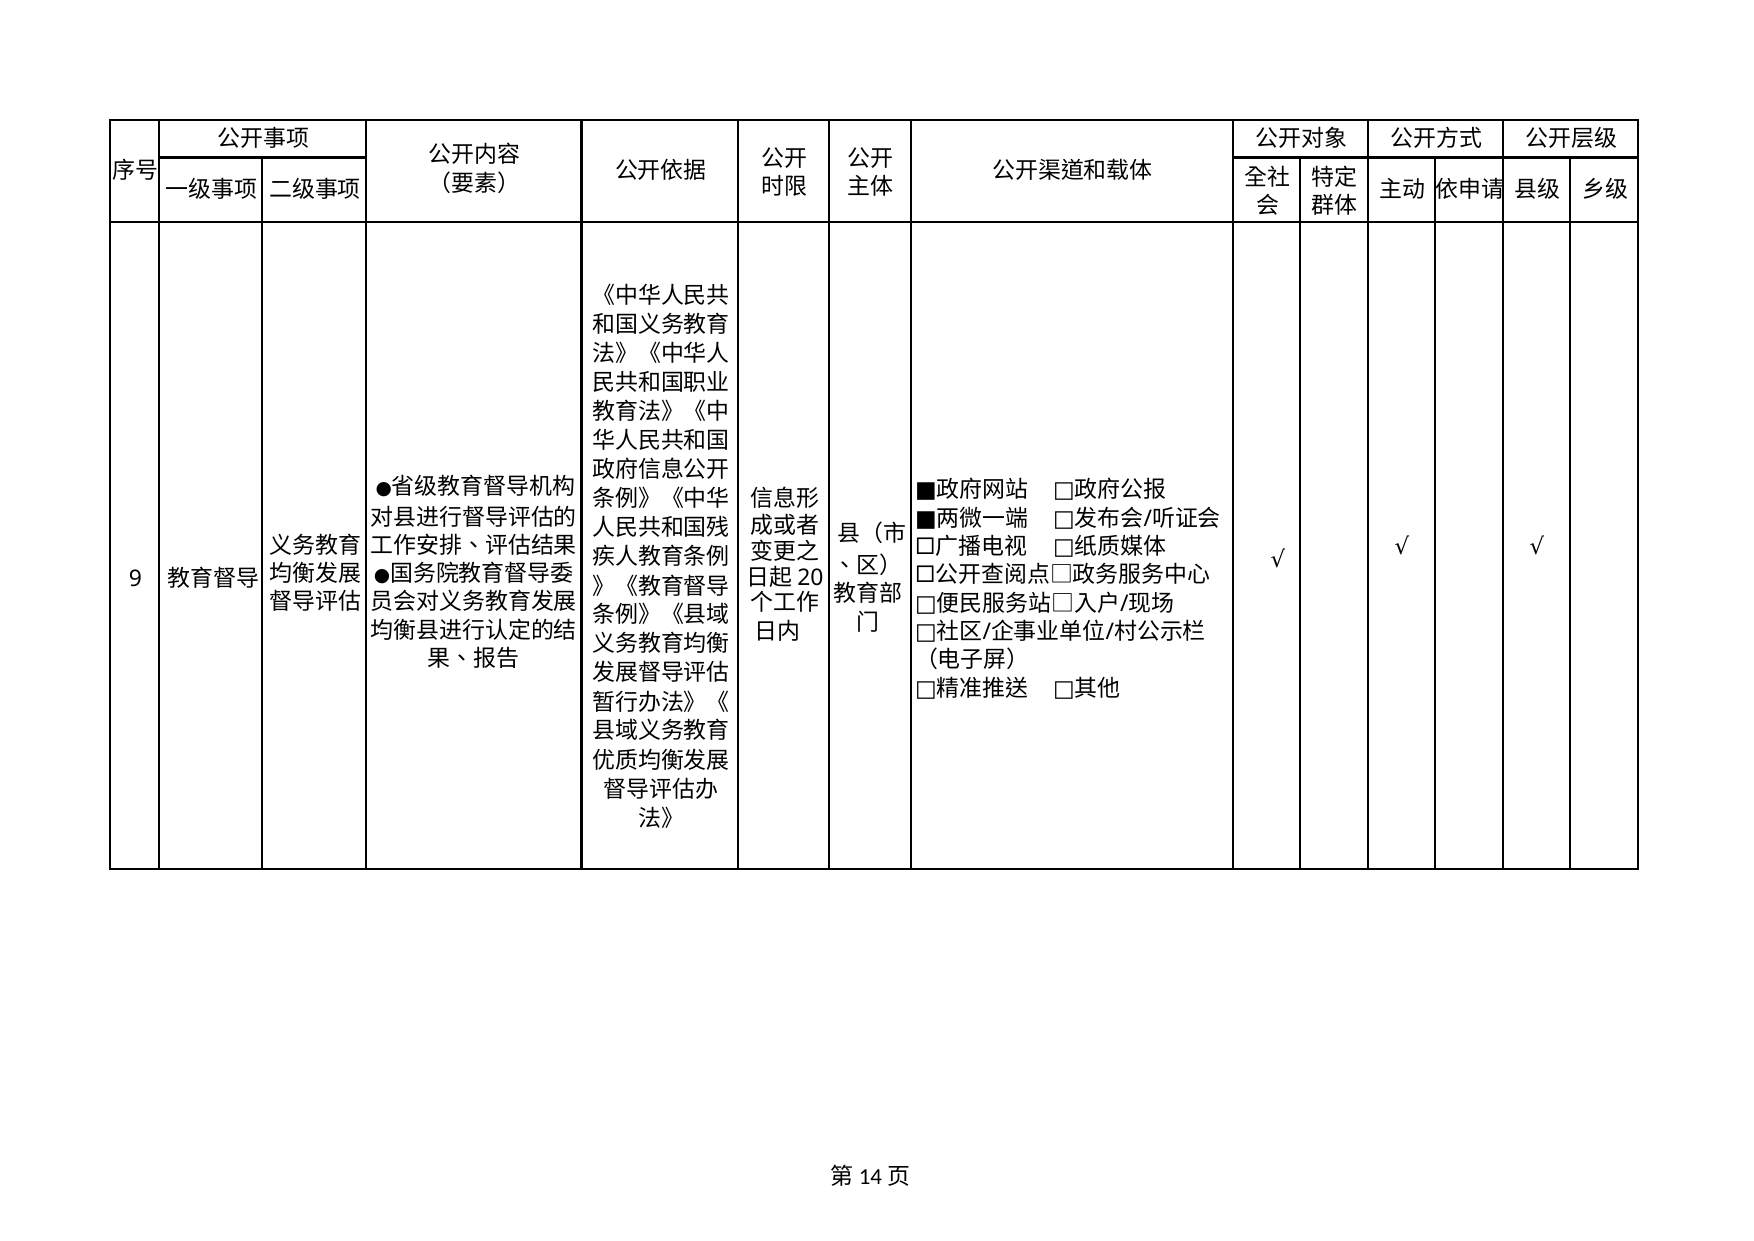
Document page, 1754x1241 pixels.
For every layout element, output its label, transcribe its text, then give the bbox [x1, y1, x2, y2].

table_cell [1436, 223, 1502, 868]
table_cell 《中华人民共 和国义务教育 法》《中华人 民共和国职业 教育法》《中 华人民共和国 政府信息公开 条例》《中华 人民共和国残 疾人教育条例 》《教育督导 条例》《县域 义务教育均衡 发展督导评估 暂行办法》《 县域义务教育 优质均衡发展 督导评估办法》 [583, 223, 737, 868]
table_cell 特定 群体 [1301, 159, 1367, 221]
table_header 公开对象 [1234, 121, 1367, 156]
table_header 公开层级 [1504, 121, 1637, 156]
table_header 公开 时限 [739, 121, 828, 221]
table_header 公开依据 [583, 121, 737, 221]
table_cell 一级事项 [160, 159, 261, 221]
table_cell √ [1504, 223, 1569, 868]
table_cell ■政府网站 □政府公报 ■两微一端 □发布会/听证会 广播电视 □纸质媒体 公开查阅点□政务服务中心 □便民服务站□入户/现场 □社区/企事业单位/村公示栏 （电子屏） □精准推送 □其他 [912, 223, 1232, 868]
table_cell [1301, 223, 1367, 868]
table_cell 县级 [1504, 159, 1569, 221]
table_cell 主动 [1369, 159, 1434, 221]
table_cell 县（市 、区） 教育部 门 [830, 223, 910, 868]
table_cell ●省级教育督导机构 对县进行督导评估的 工作安排、评估结果 ●国务院教育督导委 员会对义务教育发展 均衡县进行认定的结 果、报告 [367, 223, 580, 868]
table_cell 信息形 成或者 变更之 日起20 个工作 日内 [739, 223, 828, 868]
table_header 公开事项 [160, 121, 365, 156]
table_cell 全社 会 [1234, 159, 1299, 221]
table_header 序号 [111, 121, 158, 221]
table_header 公开渠道和载体 [912, 121, 1232, 221]
table_cell 二级事项 [263, 159, 365, 221]
table_cell 教育督导 [160, 223, 261, 868]
table_cell 义务教育 均衡发展 督导评估 [263, 223, 365, 868]
table_header 公开 主体 [830, 121, 910, 221]
table_cell 9 [111, 223, 158, 868]
table_cell √ [1369, 223, 1434, 868]
table_cell √ [1234, 223, 1299, 868]
table_cell [1571, 223, 1637, 868]
table_cell 乡级 [1571, 159, 1637, 221]
table_header 公开方式 [1369, 121, 1502, 156]
table_header 公开内容 （要素） [367, 121, 580, 221]
table_cell 依申请 [1436, 159, 1502, 221]
